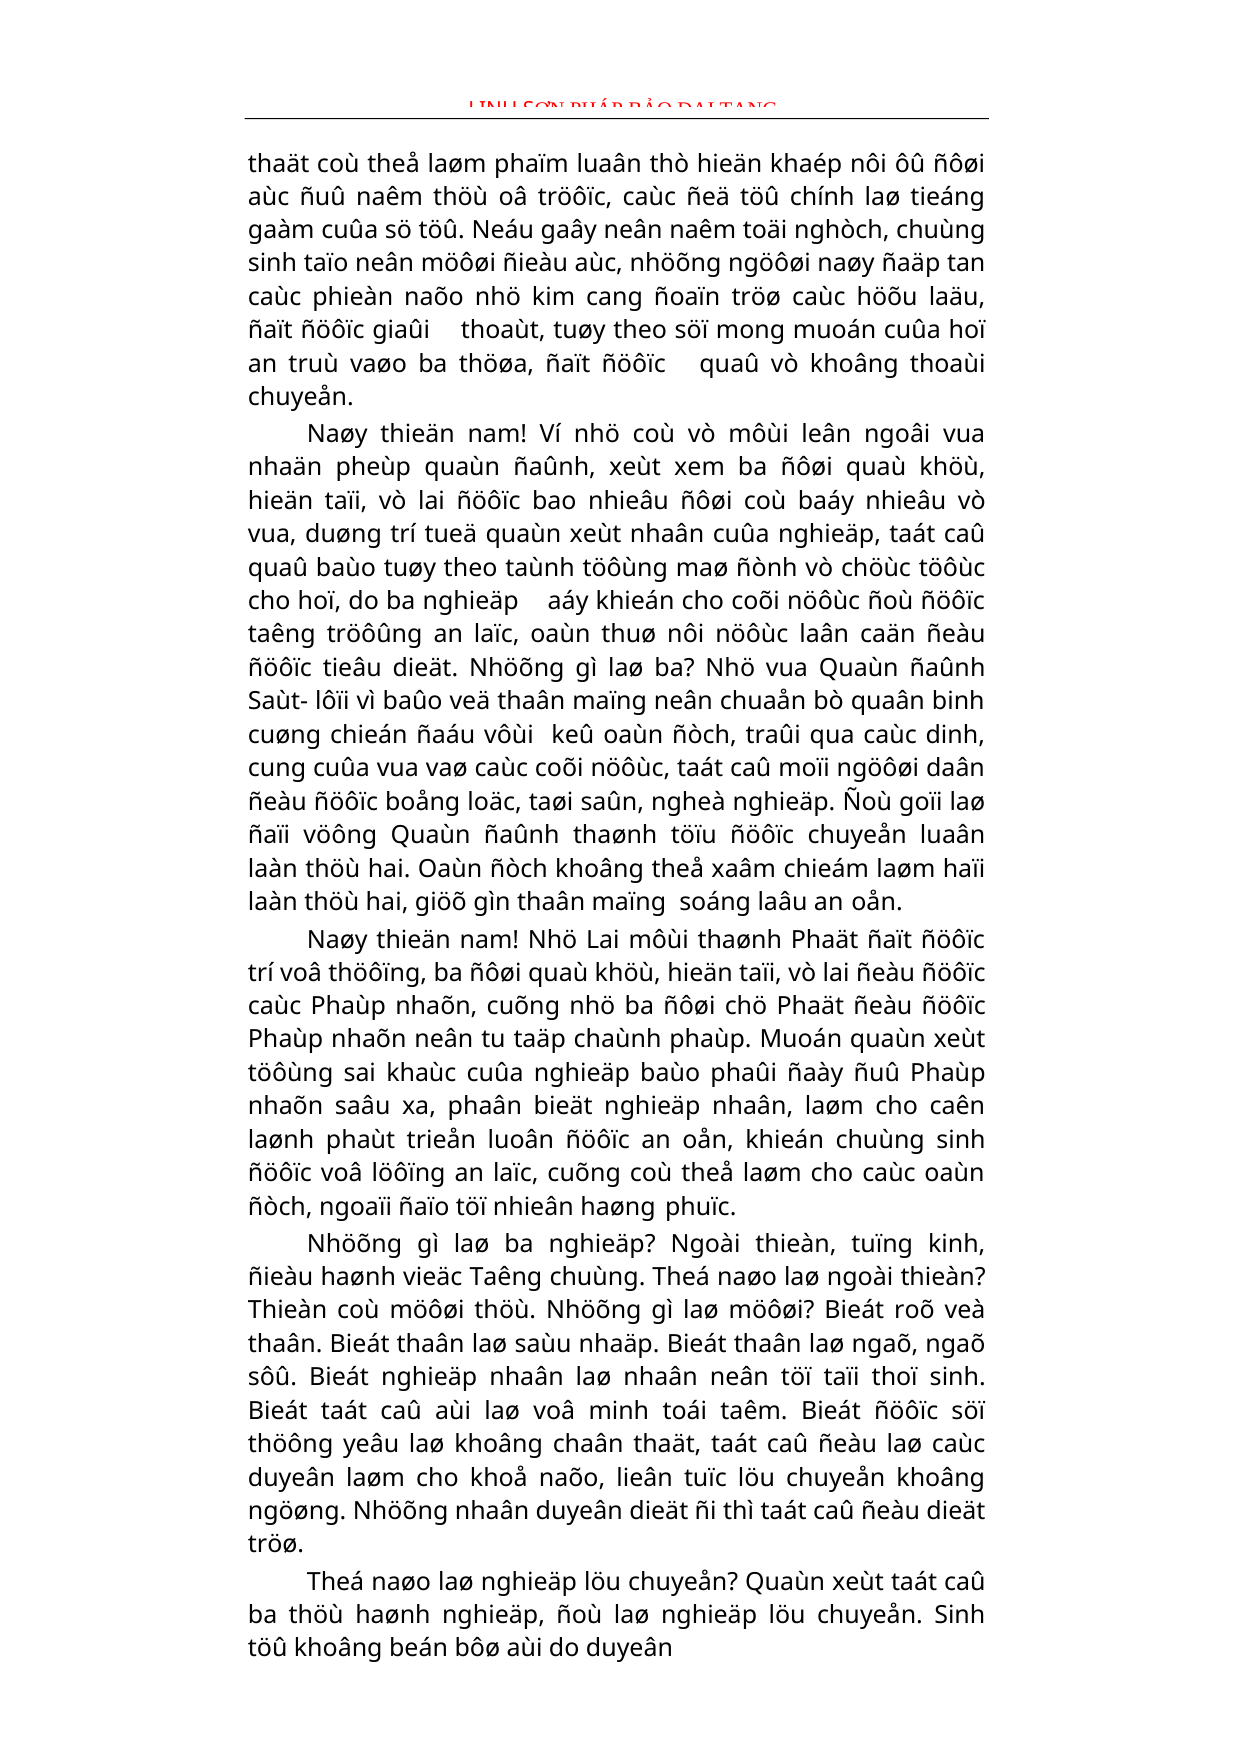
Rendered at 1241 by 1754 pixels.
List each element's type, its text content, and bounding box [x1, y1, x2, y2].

text Nhöõng gì laø ba nghieäp? Ngoài thieàn, tuïng kinh, ñieàu haønh vieäc Taêng chuùng. Theá naøo laø ngoài thieàn? Thieàn coù möôøi thöù. Nhöõng gì laø möôøi? Bieát roõ veà thaân. Bieát thaân laø saùu nhaäp. Bieát thaân laø ngaõ, ngaõ sôû. Bieát nghieäp nhaân laø nhaân neân töï taïi thoï sinh. Bieát taát caû aùi laø voâ minh toái taêm. Bieát ñöôïc söï thöông yeâu laø khoâng chaân thaät, taát caû ñeàu laø caùc duyeân laøm cho khoå naõo, lieân tuïc löu chuyeån khoâng ngöøng. Nhöõng nhaân duyeân dieät ñi thì taát caû ñeàu dieät tröø. [248, 1226, 986, 1560]
text Theá naøo laø nghieäp löu chuyeån? Quaùn xeùt taát caû ba thöù haønh nghieäp, ñoù laø nghieäp löu chuyeån. Sinh töû khoâng beán bôø aùi do duyeân [248, 1563, 986, 1664]
text thaät coù theå laøm phaïm luaân thò hieän khaép nôi ôû ñôøi aùc ñuû naêm thöù oâ tröôïc, caùc ñeä töû chính laø tieáng gaàm cuûa sö töû. Neáu gaây neân naêm toäi nghòch, chuùng sinh taïo neân möôøi ñieàu aùc, nhöõng ngöôøi naøy ñaäp tan caùc phieàn naõo nhö kim cang ñoaïn tröø caùc höõu laäu, ñaït ñöôïc giaûi thoaùt, tuøy theo söï mong muoán cuûa hoï an truù vaøo ba thöøa, ñaït ñöôïc quaû vò khoâng thoaùi chuyeån. [248, 146, 986, 413]
text Naøy thieän nam! Ví nhö coù vò môùi leân ngoâi vua nhaän pheùp quaùn ñaûnh, xeùt xem ba ñôøi quaù khöù, hieän taïi, vò lai ñöôïc bao nhieâu ñôøi coù baáy nhieâu vò vua, duøng trí tueä quaùn xeùt nhaân cuûa nghieäp, taát caû quaû baùo tuøy theo taùnh töôùng maø ñònh vò chöùc töôùc cho hoï, do ba nghieäp aáy khieán cho coõi nöôùc ñoù ñöôïc taêng tröôûng an laïc, oaùn thuø nôi nöôùc laân caän ñeàu ñöôïc tieâu dieät. Nhöõng gì laø ba? Nhö vua Quaùn ñaûnh Saùt- lôïi vì baûo veä thaân maïng neân chuaån bò quaân binh cuøng chieán ñaáu vôùi keû oaùn ñòch, traûi qua caùc dinh, cung cuûa vua vaø caùc coõi nöôùc, taát caû moïi ngöôøi daân ñeàu ñöôïc boång loäc, taøi saûn, ngheà nghieäp. Ñoù goïi laø ñaïi vöông Quaùn ñaûnh thaønh töïu ñöôïc chuyeån luaân laàn thöù hai. Oaùn ñòch khoâng theå xaâm chieám laøm haïi laàn thöù hai, giöõ gìn thaân maïng soáng laâu an oån. [248, 416, 986, 918]
text Naøy thieän nam! Nhö Lai môùi thaønh Phaät ñaït ñöôïc trí voâ thöôïng, ba ñôøi quaù khöù, hieän taïi, vò lai ñeàu ñöôïc caùc Phaùp nhaõn, cuõng nhö ba ñôøi chö Phaät ñeàu ñöôïc Phaùp nhaõn neân tu taäp chaùnh phaùp. Muoán quaùn xeùt töôùng sai khaùc cuûa nghieäp baùo phaûi ñaày ñuû Phaùp nhaõn saâu xa, phaân bieät nghieäp nhaân, laøm cho caên laønh phaùt trieån luoân ñöôïc an oån, khieán chuùng sinh ñöôïc voâ löôïng an laïc, cuõng coù theå laøm cho caùc oaùn ñòch, ngoaïi ñaïo töï nhieân haøng phuïc. [248, 921, 986, 1222]
